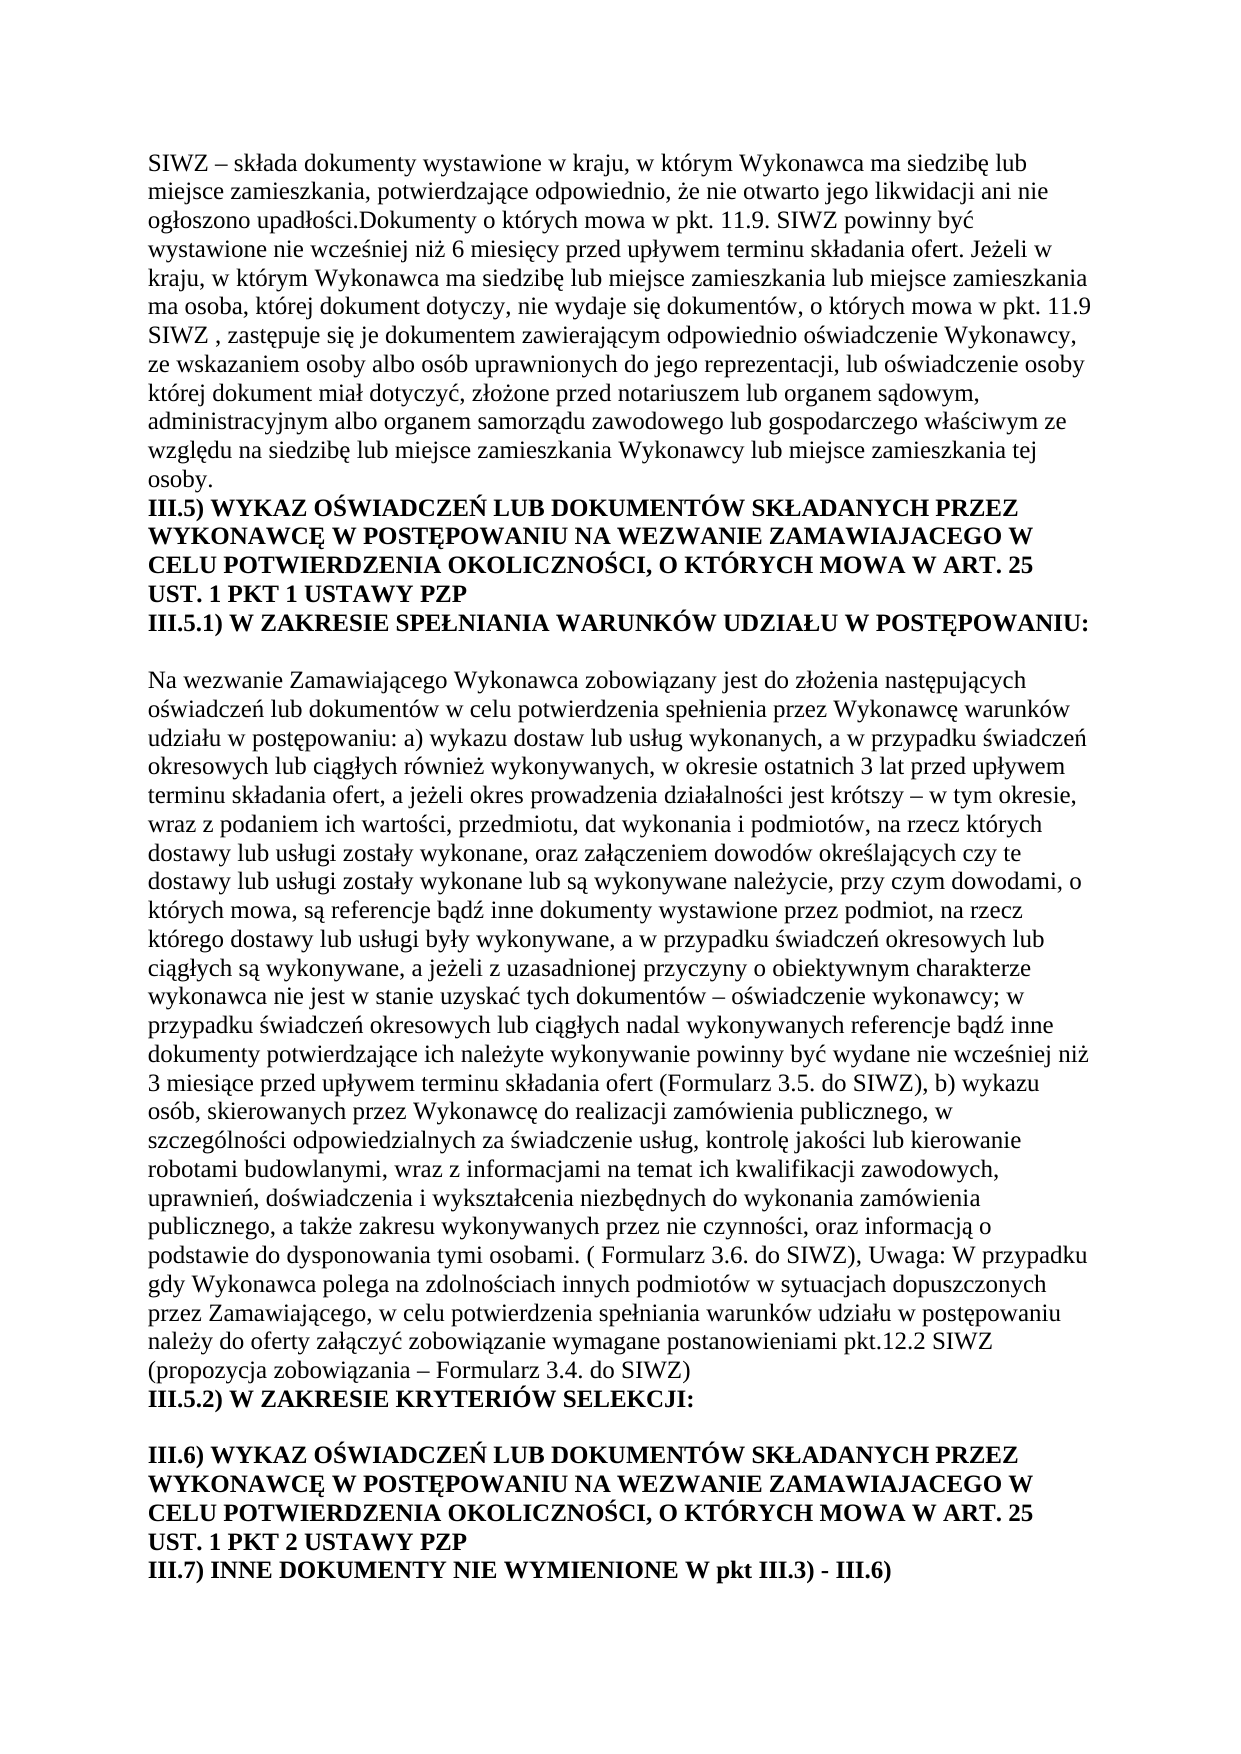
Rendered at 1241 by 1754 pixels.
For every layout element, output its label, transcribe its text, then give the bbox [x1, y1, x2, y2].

text III.5.1) W ZAKRESIE SPEŁNIANIA WARUNKÓW UDZIAŁU W POSTĘPOWANIU: Na wezwanie Zamawiającego Wykonawca zobowiązany jest do złożenia następujących oświadczeń lub dokumentów w celu potwierdzenia spełnienia przez Wykonawcę warunków udziału w postępowaniu: a) wykazu dostaw lub usług wykonanych, a w przypadku świadczeń okresowych lub ciągłych również wykonywanych, w okresie ostatnich 3 lat przed upływem terminu składania ofert, a jeżeli okres prowadzenia działalności jest krótszy – w tym okresie, wraz z podaniem ich wartości, przedmiotu, dat wykonania i podmiotów, na rzecz których dostawy lub usługi zostały wykonane, oraz załączeniem dowodów określających czy te dostawy lub usługi zostały wykonane lub są wykonywane należycie, przy czym dowodami, o których mowa, są referencje bądź inne dokumenty wystawione przez podmiot, na rzecz którego dostawy lub usługi były wykonywane, a w przypadku świadczeń okresowych lub ciągłych są wykonywane, a jeżeli z uzasadnionej przyczyny o obiektywnym charakterze wykonawca nie jest w stanie uzyskać tych dokumentów – oświadczenie wykonawcy; w przypadku świadczeń okresowych lub ciągłych nadal wykonywanych referencje bądź inne dokumenty potwierdzające ich należyte wykonywanie powinny być wydane nie wcześniej niż 3 miesiące przed upływem terminu składania ofert (Formularz 3.5. do SIWZ), b) wykazu osób, skierowanych przez Wykonawcę do realizacji zamówienia publicznego, w szczególności odpowiedzialnych za świadczenie usług, kontrolę jakości lub kierowanie robotami budowlanymi, wraz z informacjami na temat ich kwalifikacji zawodowych, uprawnień, doświadczenia i wykształcenia niezbędnych do wykonania zamówienia publicznego, a także zakresu wykonywanych przez nie czynności, oraz informacją o podstawie do dysponowania tymi osobami. ( Formularz 3.6. do SIWZ), Uwaga: W przypadku gdy Wykonawca polega na zdolnościach innych podmiotów w sytuacjach dopuszczonych przez Zamawiającego, w celu potwierdzenia spełniania warunków udziału w postępowaniu należy do oferty załączyć zobowiązanie wymagane postanowieniami pkt.12.2 SIWZ (propozycja zobowiązania – Formularz 3.4. do SIWZ) III.5.2) W ZAKRESIE KRYTERIÓW SELEKCJI: [148, 608, 1093, 1441]
text III.6) WYKAZ OŚWIADCZEŃ LUB DOKUMENTÓW SKŁADANYCH PRZEZ WYKONAWCĘ W POSTĘPOWANIU NA WEZWANIE ZAMAWIAJACEGO W CELU POTWIERDZENIA OKOLICZNOŚCI, O KTÓRYCH MOWA W ART. 25 UST. 1 PKT 2 USTAWY PZP [148, 1441, 1093, 1556]
text III.7) INNE DOKUMENTY NIE WYMIENIONE W pkt III.3) - III.6) [148, 1556, 1093, 1584]
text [148, 148, 1093, 493]
text III.5) WYKAZ OŚWIADCZEŃ LUB DOKUMENTÓW SKŁADANYCH PRZEZ WYKONAWCĘ W POSTĘPOWANIU NA WEZWANIE ZAMAWIAJACEGO W CELU POTWIERDZENIA OKOLICZNOŚCI, O KTÓRYCH MOWA W ART. 25 UST. 1 PKT 1 USTAWY PZP [148, 493, 1093, 608]
